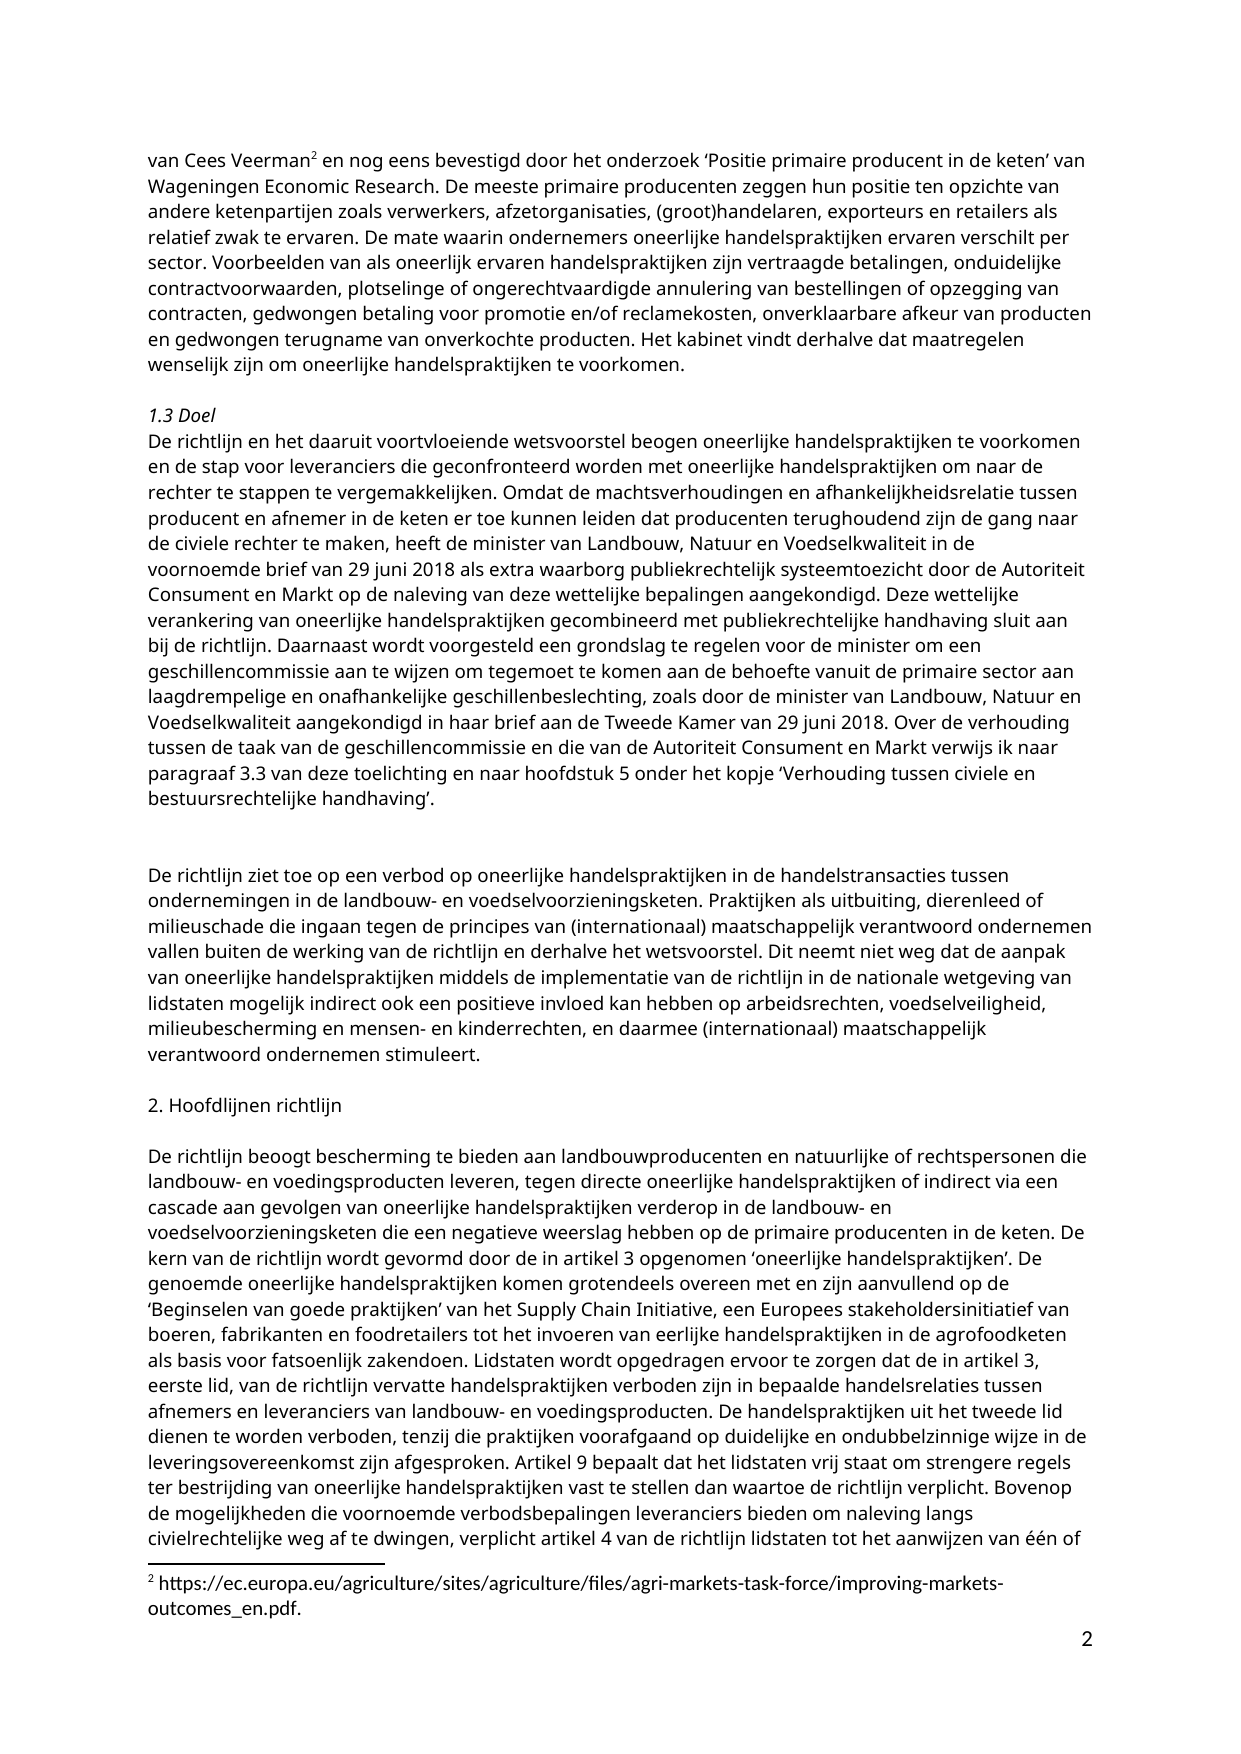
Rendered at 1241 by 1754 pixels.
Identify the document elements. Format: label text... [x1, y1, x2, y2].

text De richtlijn en het daaruit voortvloeiende wetsvoorstel beogen oneerlijke handelspraktijken te voorkomen en de stap voor leveranciers die geconfronteerd worden met oneerlijke handelspraktijken om naar de rechter te stappen te vergemakkelijken. Omdat de machtsverhoudingen en afhankelijkheidsrelatie tussen producent en afnemer in de keten er toe kunnen leiden dat producenten terughoudend zijn de gang naar de civiele rechter te maken, heeft de minister van Landbouw, Natuur en Voedselkwaliteit in de voornoemde brief van 29 juni 2018 als extra waarborg publiekrechtelijk systeemtoezicht door de Autoriteit Consument en Markt op de naleving van deze wettelijke bepalingen aangekondigd. Deze wettelijke verankering van oneerlijke handelspraktijken gecombineerd met publiekrechtelijke handhaving sluit aan bij de richtlijn. Daarnaast wordt voorgesteld een grondslag te regelen voor de minister om een geschillencommissie aan te wijzen om tegemoet te komen aan de behoefte vanuit de primaire sector aan laagdrempelige en onafhankelijke geschillenbeslechting, zoals door de minister van Landbouw, Natuur en Voedselkwaliteit aangekondigd in haar brief aan de Tweede Kamer van 29 juni 2018. Over de verhouding tussen de taak van de geschillencommissie en die van de Autoriteit Consument en Markt verwijs ik naar paragraaf 3.3 van deze toelichting en naar hoofdstuk 5 onder het kopje ‘Verhouding tussen civiele en bestuursrechtelijke handhaving’. [148, 428, 1093, 811]
text De richtlijn ziet toe op een verbod op oneerlijke handelspraktijken in de handelstransacties tussen ondernemingen in de landbouw- en voedselvoorzieningsketen. Praktijken als uitbuiting, dierenleed of milieuschade die ingaan tegen de principes van (internationaal) maatschappelijk verantwoord ondernemen vallen buiten de werking van de richtlijn en derhalve het wetsvoorstel. Dit neemt niet weg dat de aanpak van oneerlijke handelspraktijken middels de implementatie van de richtlijn in de nationale wetgeving van lidstaten mogelijk indirect ook een positieve invloed kan hebben op arbeidsrechten, voedselveiligheid, milieubescherming en mensen- en kinderrechten, en daarmee (internationaal) maatschappelijk verantwoord ondernemen stimuleert. [148, 862, 1093, 1066]
text 1.3 Doel [148, 403, 1093, 428]
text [148, 1143, 1093, 1551]
text 2. Hoofdlijnen richtlijn [148, 1092, 1093, 1117]
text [148, 148, 1093, 377]
